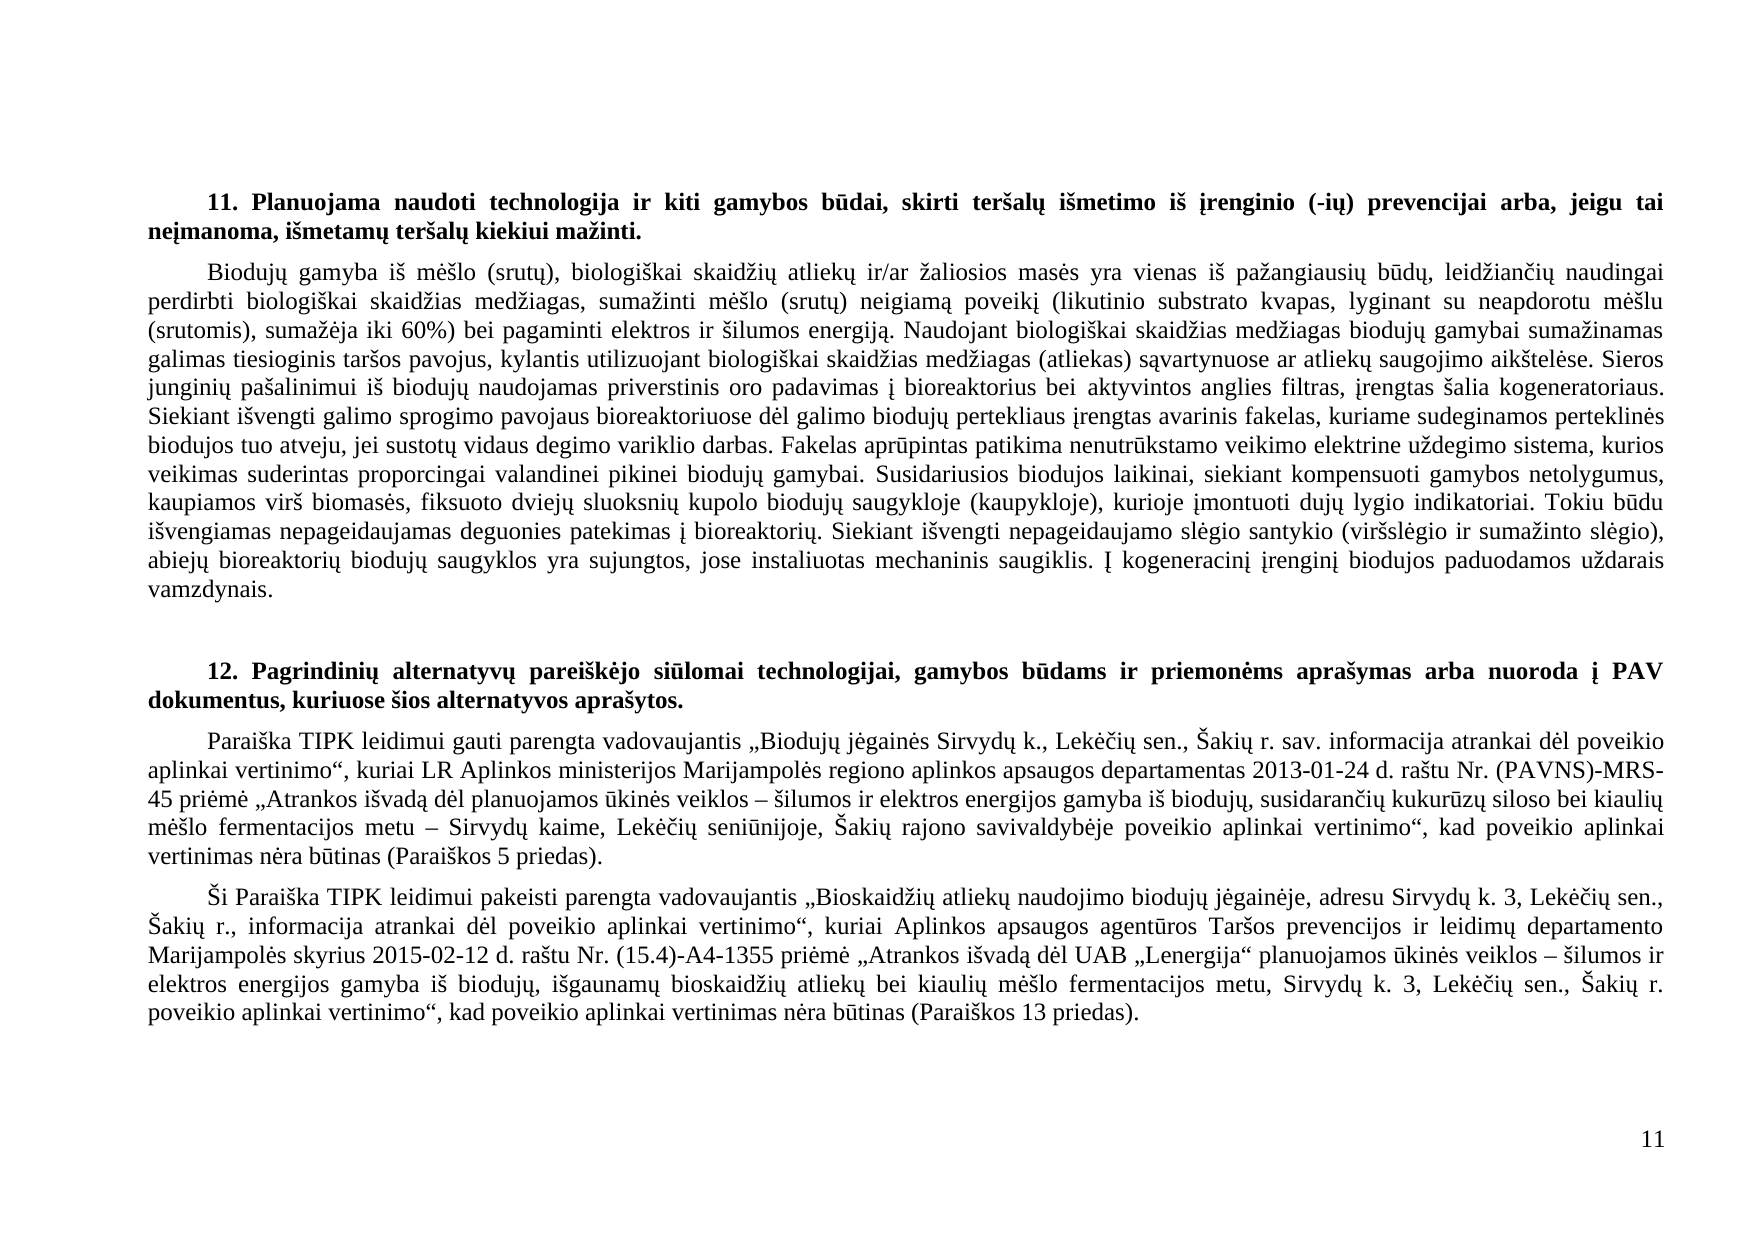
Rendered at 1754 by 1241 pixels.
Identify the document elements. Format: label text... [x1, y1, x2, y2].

text Paraiška TIPK leidimui gauti parengta vadovaujantis „Biodujų jėgainės Sirvydų k., Lekėčių sen., Šakių r. sav. informacija atrankai dėl poveikio aplinkai vertinimo“, kuriai LR Aplinkos ministerijos Marijampolės regiono aplinkos apsaugos departamentas 2013-01-24 d. raštu Nr. (PAVNS)-MRS-45 priėmė „Atrankos išvadą dėl planuojamos ūkinės veiklos – šilumos ir elektros energijos gamyba iš biodujų, susidarančių kukurūzų siloso bei kiaulių mėšlo fermentacijos metu – Sirvydų kaime, Lekėčių seniūnijoje, Šakių rajono savivaldybėje poveikio aplinkai vertinimo“, kad poveikio aplinkai vertinimas nėra būtinas (Paraiškos 5 priedas). [148, 726, 1665, 870]
text 12. Pagrindinių alternatyvų pareiškėjo siūlomai technologijai, gamybos būdams ir priemonėms aprašymas arba nuoroda į PAV dokumentus, kuriuose šios alternatyvos aprašytos. [148, 656, 1665, 714]
text 11. Planuojama naudoti technologija ir kiti gamybos būdai, skirti teršalų išmetimo iš įrenginio (-ių) prevencijai arba, jeigu tai neįmanoma, išmetamų teršalų kiekiui mažinti. [148, 187, 1665, 245]
text Biodujų gamyba iš mėšlo (srutų), biologiškai skaidžių atliekų ir/ar žaliosios masės yra vienas iš pažangiausių būdų, leidžiančių naudingai perdirbti biologiškai skaidžias medžiagas, sumažinti mėšlo (srutų) neigiamą poveikį (likutinio substrato kvapas, lyginant su neapdorotu mėšlu (srutomis), sumažėja iki 60%) bei pagaminti elektros ir šilumos energiją. Naudojant biologiškai skaidžias medžiagas biodujų gamybai sumažinamas galimas tiesioginis taršos pavojus, kylantis utilizuojant biologiškai skaidžias medžiagas (atliekas) sąvartynuose ar atliekų saugojimo aikštelėse. Sieros junginių pašalinimui iš biodujų naudojamas priverstinis oro padavimas į bioreaktorius bei aktyvintos anglies filtras, įrengtas šalia kogeneratoriaus. Siekiant išvengti galimo sprogimo pavojaus bioreaktoriuose dėl galimo biodujų pertekliaus įrengtas avarinis fakelas, kuriame sudeginamos perteklinės biodujos tuo atveju, jei sustotų vidaus degimo variklio darbas. Fakelas aprūpintas patikima nenutrūkstamo veikimo elektrine uždegimo sistema, kurios veikimas suderintas proporcingai valandinei pikinei biodujų gamybai. Susidariusios biodujos laikinai, siekiant kompensuoti gamybos netolygumus, kaupiamos virš biomasės, fiksuoto dviejų sluoksnių kupolo biodujų saugykloje (kaupykloje), kurioje įmontuoti dujų lygio indikatoriai. Tokiu būdu išvengiamas nepageidaujamas deguonies patekimas į bioreaktorių. Siekiant išvengti nepageidaujamo slėgio santykio (viršslėgio ir sumažinto slėgio), abiejų bioreaktorių biodujų saugyklos yra sujungtos, jose instaliuotas mechaninis saugiklis. Į kogeneracinį įrenginį biodujos paduodamos uždarais vamzdynais. [148, 257, 1665, 602]
text Ši Paraiška TIPK leidimui pakeisti parengta vadovaujantis „Bioskaidžių atliekų naudojimo biodujų jėgainėje, adresu Sirvydų k. 3, Lekėčių sen., Šakių r., informacija atrankai dėl poveikio aplinkai vertinimo“, kuriai Aplinkos apsaugos agentūros Taršos prevencijos ir leidimų departamento Marijampolės skyrius 2015-02-12 d. raštu Nr. (15.4)-A4-1355 priėmė „Atrankos išvadą dėl UAB „Lenergija“ planuojamos ūkinės veiklos – šilumos ir elektros energijos gamyba iš biodujų, išgaunamų bioskaidžių atliekų bei kiaulių mėšlo fermentacijos metu, Sirvydų k. 3, Lekėčių sen., Šakių r. poveikio aplinkai vertinimo“, kad poveikio aplinkai vertinimas nėra būtinas (Paraiškos 13 priedas). [148, 882, 1665, 1026]
